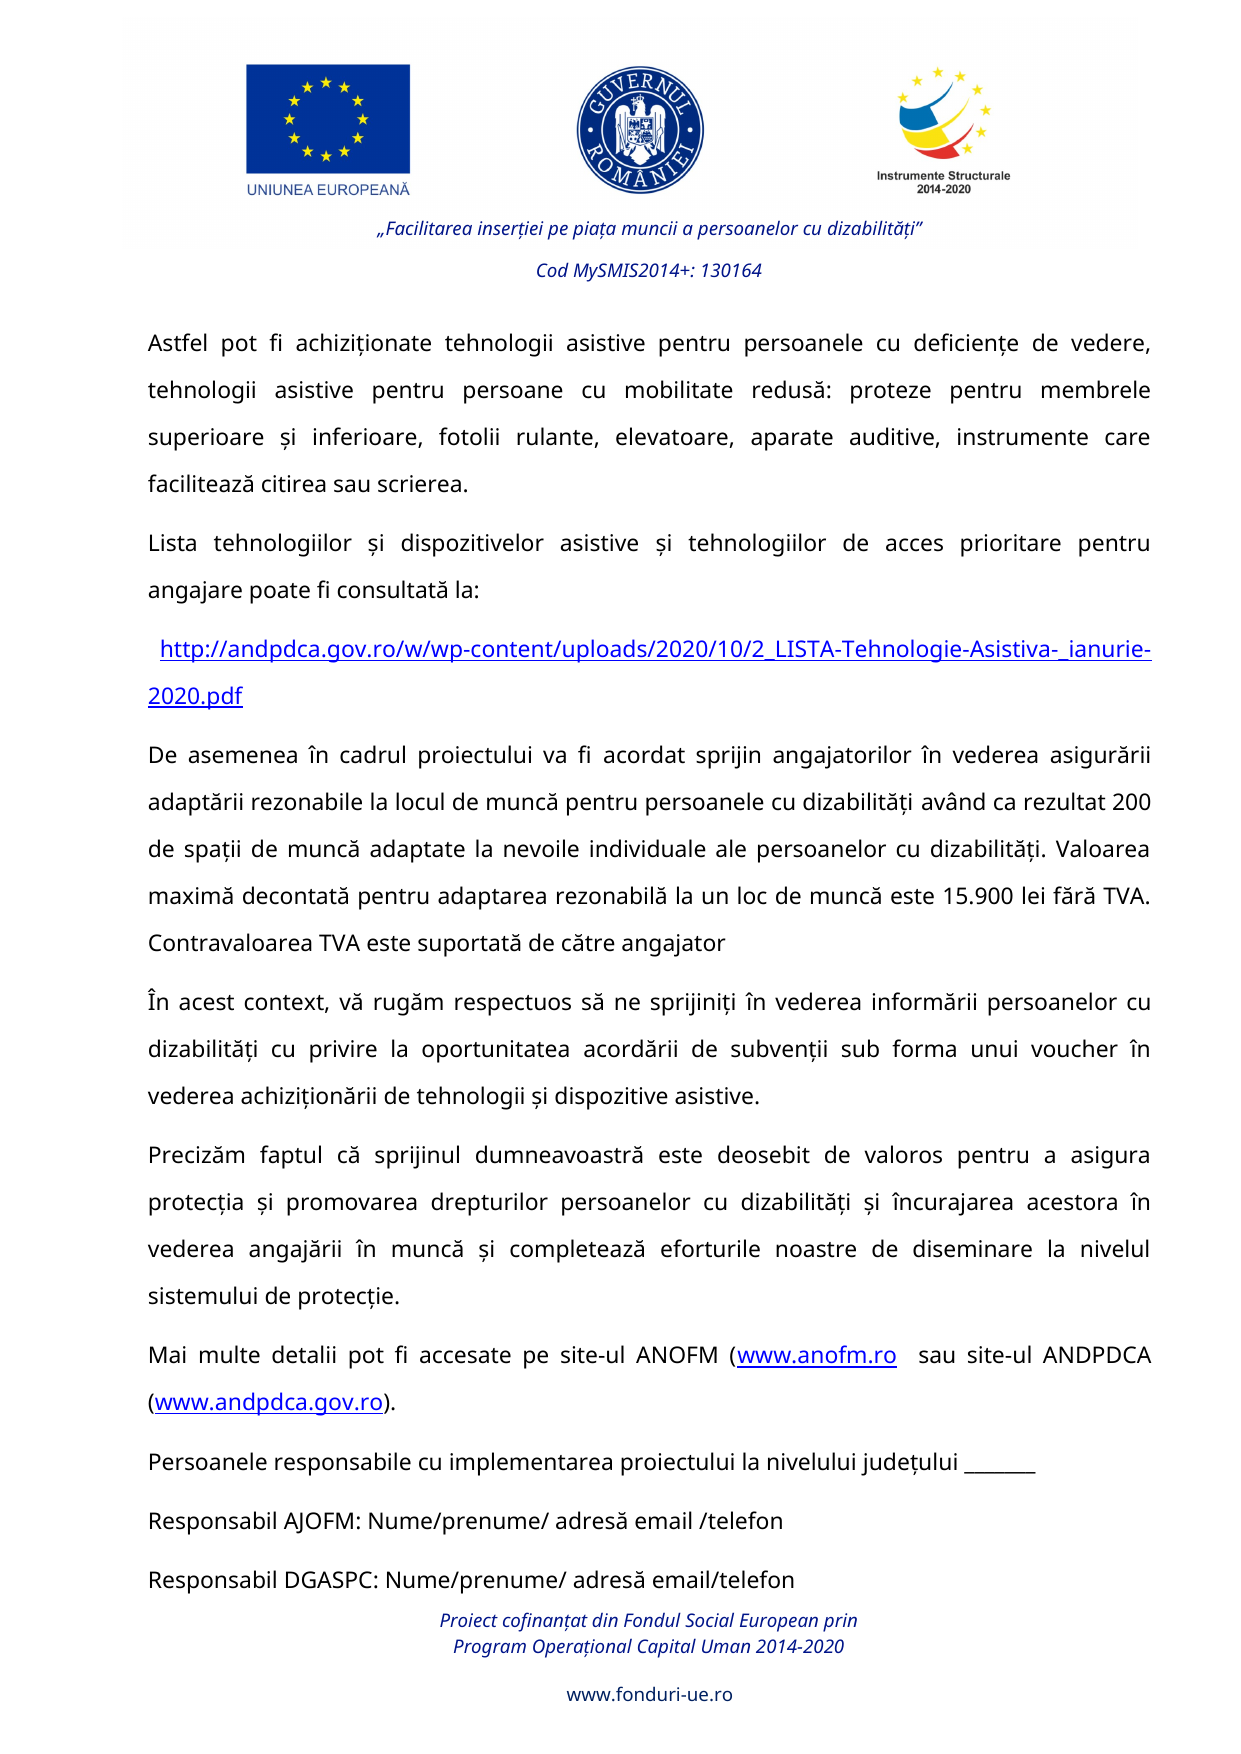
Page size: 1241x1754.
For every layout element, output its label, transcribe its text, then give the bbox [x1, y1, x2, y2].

text Lista tehnologiilor și dispozitivelor asistive şi tehnologiilor de acces prioritare pentru angajare poate fi consultată la: [148, 527, 1152, 605]
text Persoanele responsabile cu implementarea proiectului la nivelului județului _______ [148, 1446, 1152, 1477]
text Precizăm faptul că sprijinul dumneavoastră este deosebit de valoros pentru a asigura protecția și promovarea drepturilor persoanelor cu dizabilități și încurajarea acestora în vederea angajării în muncă și completează eforturile noastre de diseminare la nivelul sistemului de protecție. [148, 1139, 1152, 1311]
text De asemenea în cadrul proiectului va fi acordat sprijin angajatorilor în vederea asigurării adaptării rezonabile la locul de muncă pentru persoanele cu dizabilități având ca rezultat 200 de spații de muncă adaptate la nevoile individuale ale persoanelor cu dizabilități. Valoarea maximă decontată pentru adaptarea rezonabilă la un loc de muncă este 15.900 lei fără TVA. Contravaloarea TVA este suportată de către angajator [148, 739, 1152, 958]
text Responsabil AJOFM: Nume/prenume/ adresă email /telefon [148, 1505, 1152, 1536]
text http://andpdca.gov.ro/w/wp-content/uploads/2020/10/2_LISTA-Tehnologie-Asistiva-_ianurie-2020.pdf [148, 633, 1152, 711]
text Astfel pot fi achiziționate tehnologii asistive pentru persoanele cu deficiențe de vedere, tehnologii asistive pentru persoane cu mobilitate redusă: proteze pentru membrele superioare și inferioare, fotolii rulante, elevatoare, aparate auditive, instrumente care facilitează citirea sau scrierea. [148, 327, 1152, 499]
picture [121, 17, 1138, 249]
text Mai multe detalii pot fi accesate pe site-ul ANOFM (www.anofm.ro sau site-ul ANDPDCA (www.andpdca.gov.ro). [148, 1339, 1152, 1418]
text Responsabil DGASPC: Nume/prenume/ adresă email/telefon [148, 1564, 1152, 1596]
text În acest context, vă rugăm respectuos să ne sprijiniți în vederea informării persoanelor cu dizabilități cu privire la oportunitatea acordării de subvenții sub forma unui voucher în vederea achiziționării de tehnologii și dispozitive asistive. [148, 986, 1152, 1111]
